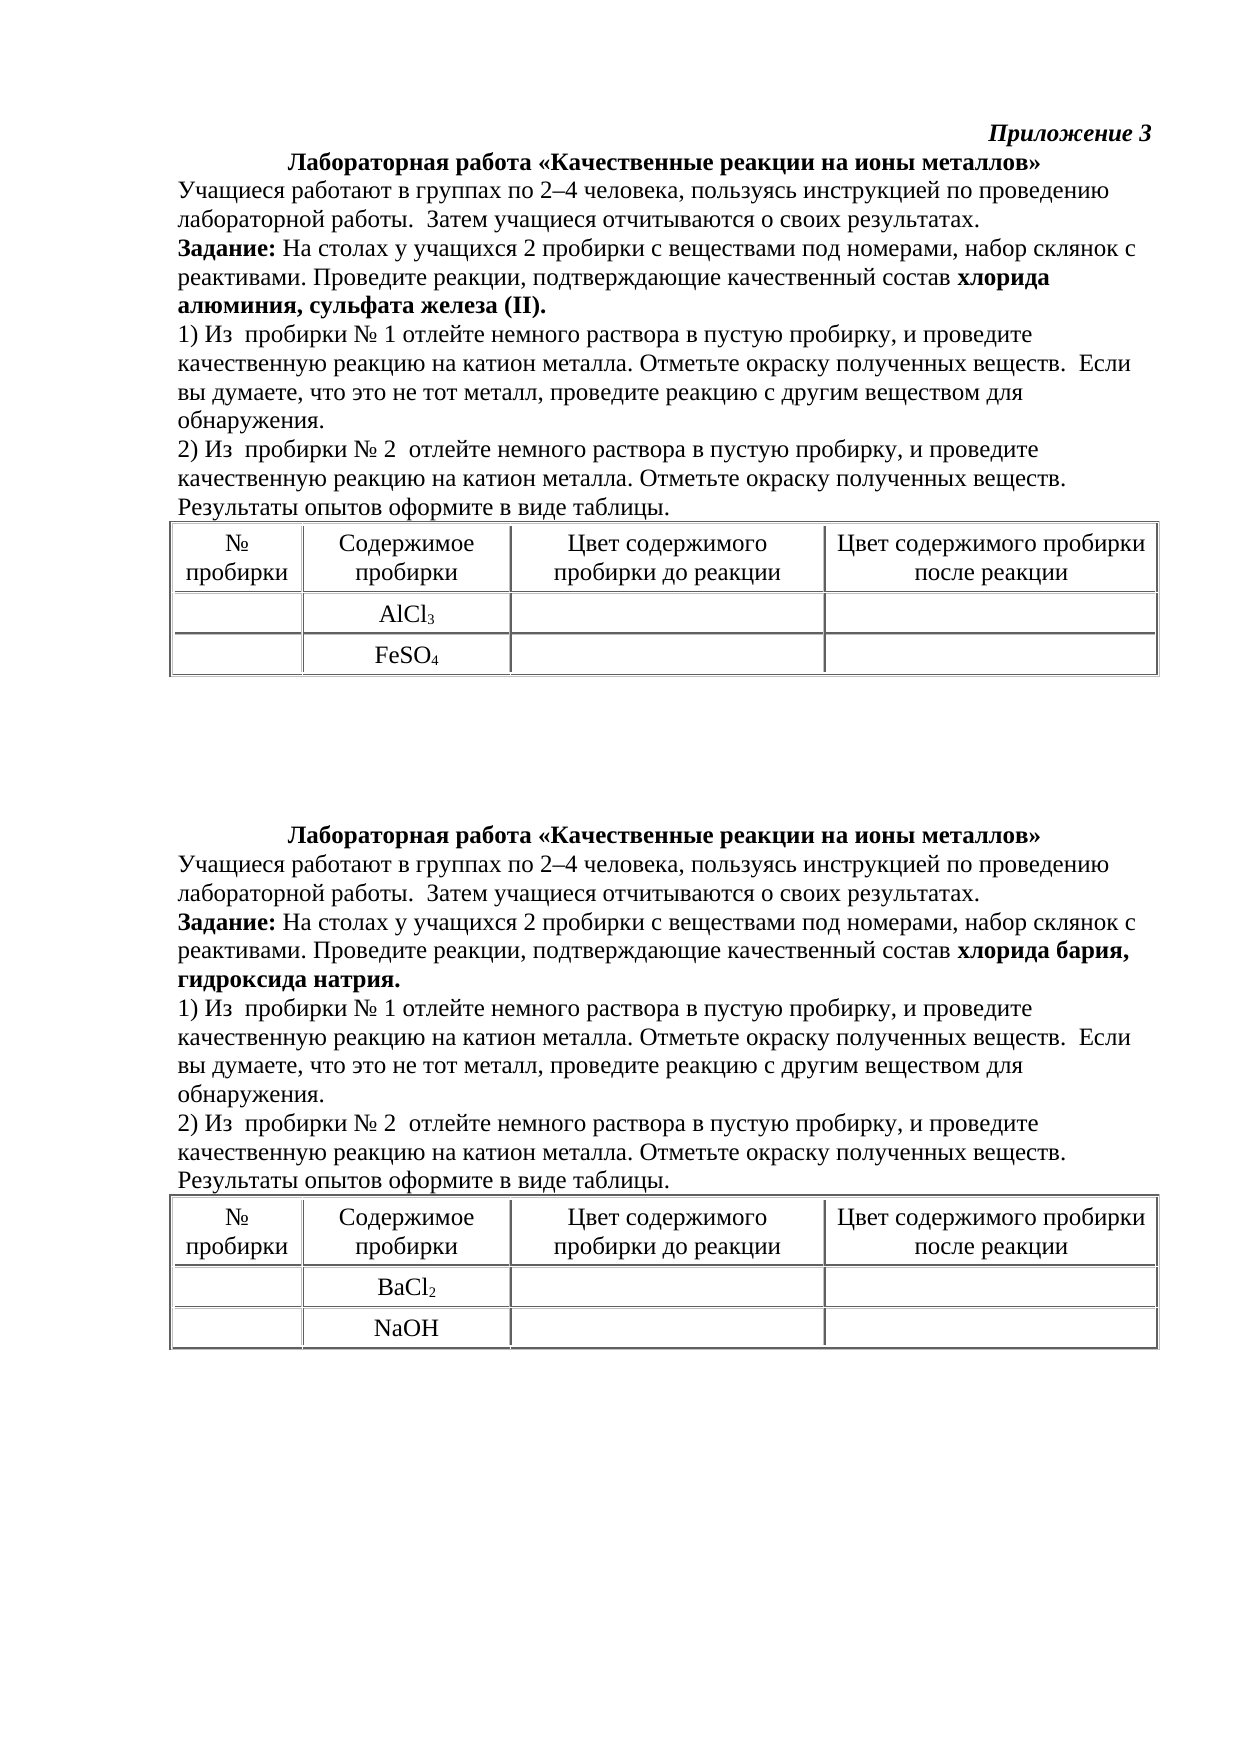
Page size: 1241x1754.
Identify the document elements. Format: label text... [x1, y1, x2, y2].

table_cell [173, 632, 302, 673]
table_cell [510, 1309, 824, 1347]
table_cell [824, 632, 1156, 673]
table_cell [824, 591, 1158, 632]
text 1) Из пробирки № 1 отлейте немного раствора в пустую пробирку, и проведите качественную реакцию на катион металла. Отметьте окраску полученных веществ. Если вы думаете, что это не тот металл, проведите реакцию с другим веществом для обнаружения. [177, 319, 1152, 434]
text 1) Из пробирки № 1 отлейте немного раствора в пустую пробирку, и проведите качественную реакцию на катион металла. Отметьте окраску полученных веществ. Если вы думаете, что это не тот металл, проведите реакцию с другим веществом для обнаружения. [177, 993, 1152, 1108]
text 2) Из пробирки № 2 отлейте немного раствора в пустую пробирку, и проведите качественную реакцию на катион металла. Отметьте окраску полученных веществ. Результаты опытов оформите в виде таблицы. [177, 434, 1152, 521]
text 2) Из пробирки № 2 отлейте немного раствора в пустую пробирку, и проведите качественную реакцию на катион металла. Отметьте окраску полученных веществ. [177, 1108, 1152, 1165]
table_header Цвет содержимого пробирки до реакции [510, 524, 824, 591]
text Лабораторная работа «Качественные реакции на ионы металлов» [177, 820, 1152, 849]
table_cell FeSO4 [303, 635, 510, 673]
table_header Цвет содержимого пробирки после реакции [824, 524, 1156, 591]
table_header № пробирки [173, 524, 302, 591]
text Учащиеся работают в группах по 2–4 человека, пользуясь инструкцией по проведению лабораторной работы. Затем учащиеся отчитываются о своих результатах. [177, 849, 1152, 907]
table_cell [824, 1306, 1158, 1347]
table_header № пробирки [173, 1198, 302, 1264]
table_cell BaCl2 [304, 1268, 509, 1306]
text Результаты опытов оформите в виде таблицы. [177, 1165, 1152, 1194]
table_cell [512, 1268, 823, 1306]
table_cell [171, 1306, 302, 1347]
table_header Цвет содержимого пробирки до реакции [510, 1198, 824, 1264]
text Задание: На столах у учащихся 2 пробирки с веществами под номерами, набор склянок с реактивами. Проведите реакции, подтверждающие качественный состав хлорида бария, гидроксида натрия. [177, 907, 1152, 993]
table_cell [512, 594, 823, 632]
table_cell NaOH [303, 1309, 510, 1347]
table_cell [510, 635, 824, 673]
text Задание: На столах у учащихся 2 пробирки с веществами под номерами, набор склянок с реактивами. Проведите реакции, подтверждающие качественный состав хлорида алюминия, сульфата железа (II). [177, 233, 1152, 319]
table_header Содержимое пробирки [303, 524, 510, 591]
table_header Цвет содержимого пробирки после реакции [824, 1198, 1156, 1264]
table_cell [173, 1264, 301, 1306]
table_header Содержимое пробирки [303, 1198, 510, 1264]
text Учащиеся работают в группах по 2–4 человека, пользуясь инструкцией по проведению лабораторной работы. Затем учащиеся отчитываются о своих результатах. [177, 176, 1152, 233]
table_cell [171, 591, 302, 632]
table_cell AlCl3 [304, 594, 509, 632]
text Приложение 3 [177, 118, 1152, 147]
table_cell [826, 1264, 1157, 1306]
text Лабораторная работа «Качественные реакции на ионы металлов» [177, 147, 1152, 176]
